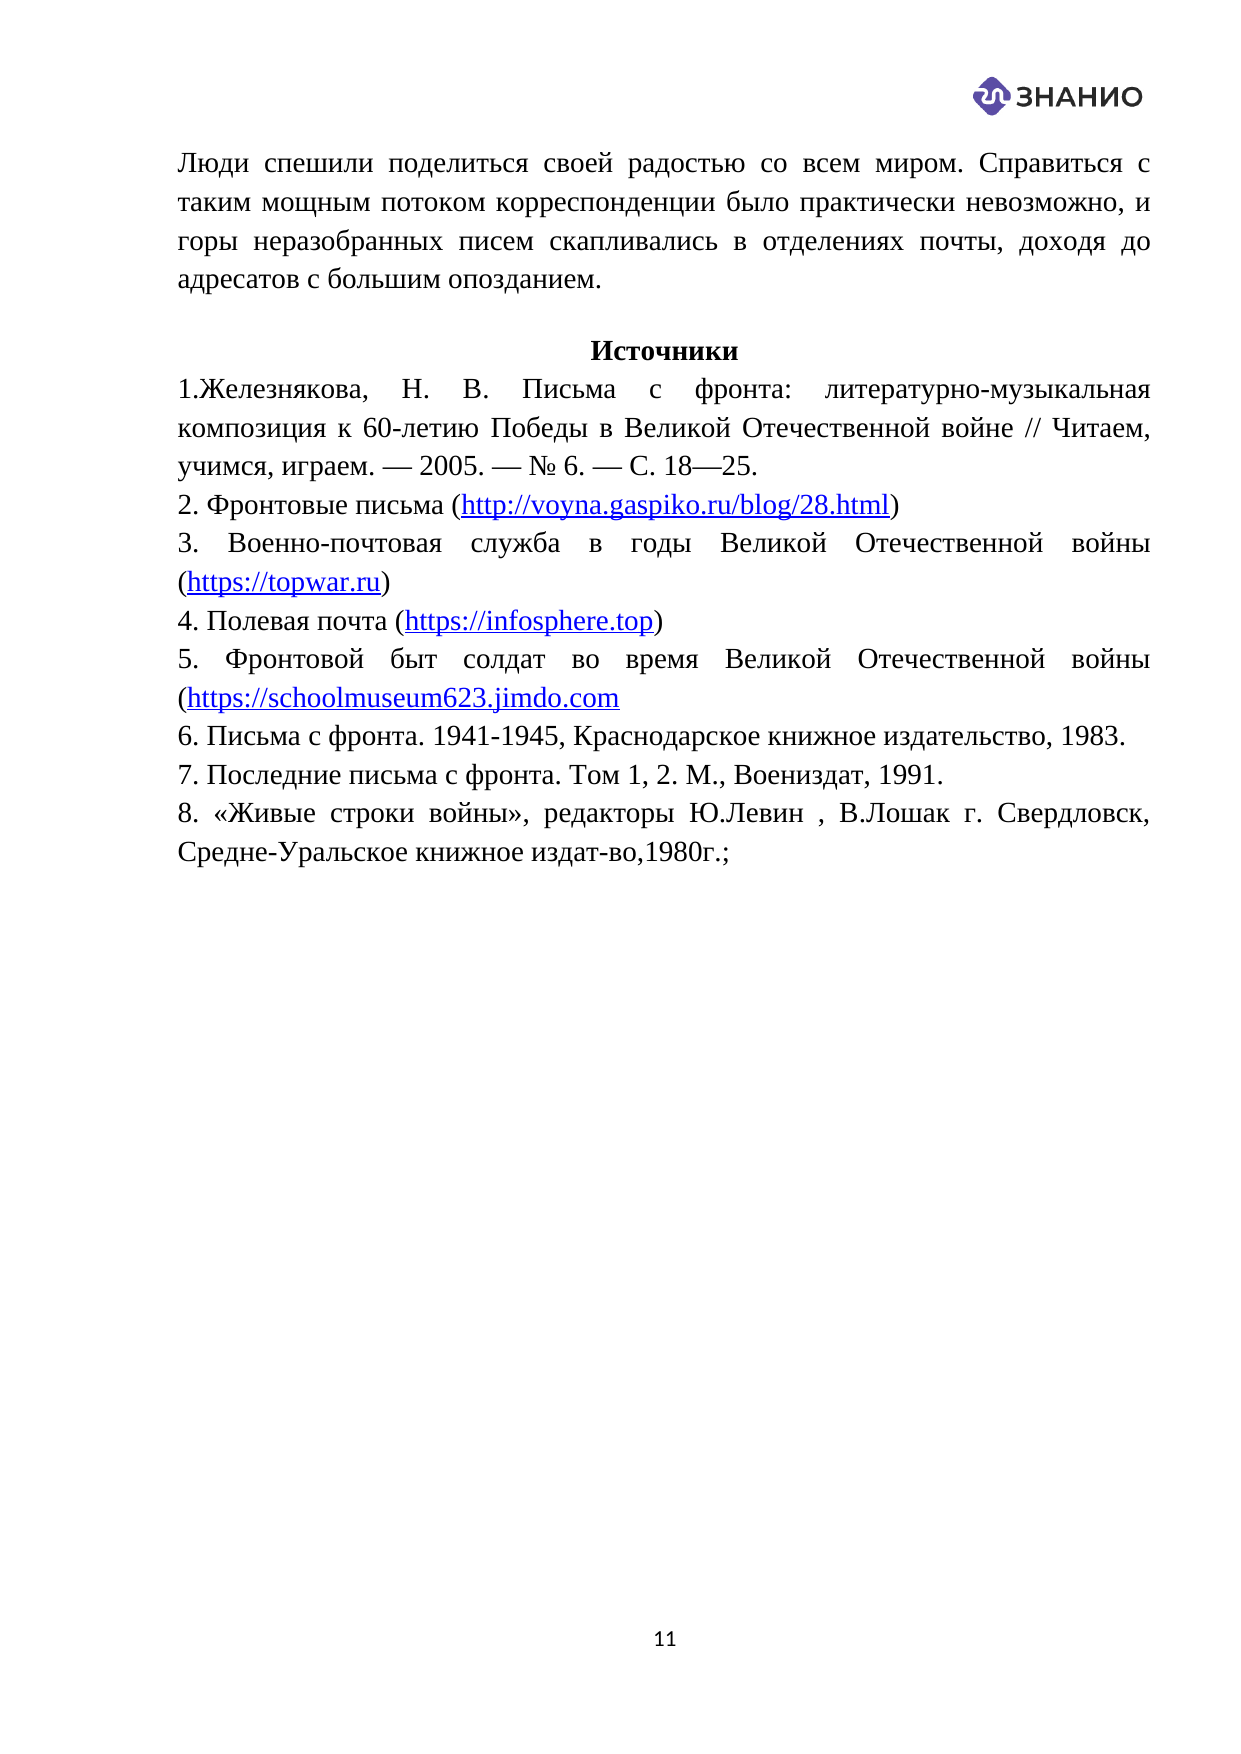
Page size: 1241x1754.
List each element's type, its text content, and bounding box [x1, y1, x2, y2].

text 1.Железнякова, Н. В. Письма с фронта: литературно-музыкальная композиция к 60-летию Победы в Великой Отечественной войне // Читаем, учимся, играем. — 2005. — № 6. — С. 18—25. [177, 371, 1152, 482]
picture [962, 73, 1152, 118]
text 2. Фронтовые письма (http://voyna.gaspiko.ru/blog/28.html) [177, 487, 1152, 521]
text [177, 146, 1152, 295]
text 4. Полевая почта (https://infosphere.top) [177, 603, 1152, 636]
text 5. Фронтовой быт солдат во время Великой Отечественной войны (https://schoolmuseum623.jimdo.com [177, 641, 1152, 713]
text 7. Последние письма с фронта. Том 1, 2. М., Воениздат, 1991. [177, 757, 1152, 790]
text 8. «Живые строки войны», редакторы Ю.Левин , В.Лошак г. Свердловск, Средне-Уральское книжное издат-во,1980г.; [177, 795, 1152, 867]
text Источники [177, 333, 1152, 366]
text 3. Военно-почтовая служба в годы Великой Отечественной войны (https://topwar.ru) [177, 526, 1152, 598]
text 6. Письма с фронта. 1941-1945, Краснодарское книжное издательство, 1983. [177, 718, 1152, 752]
